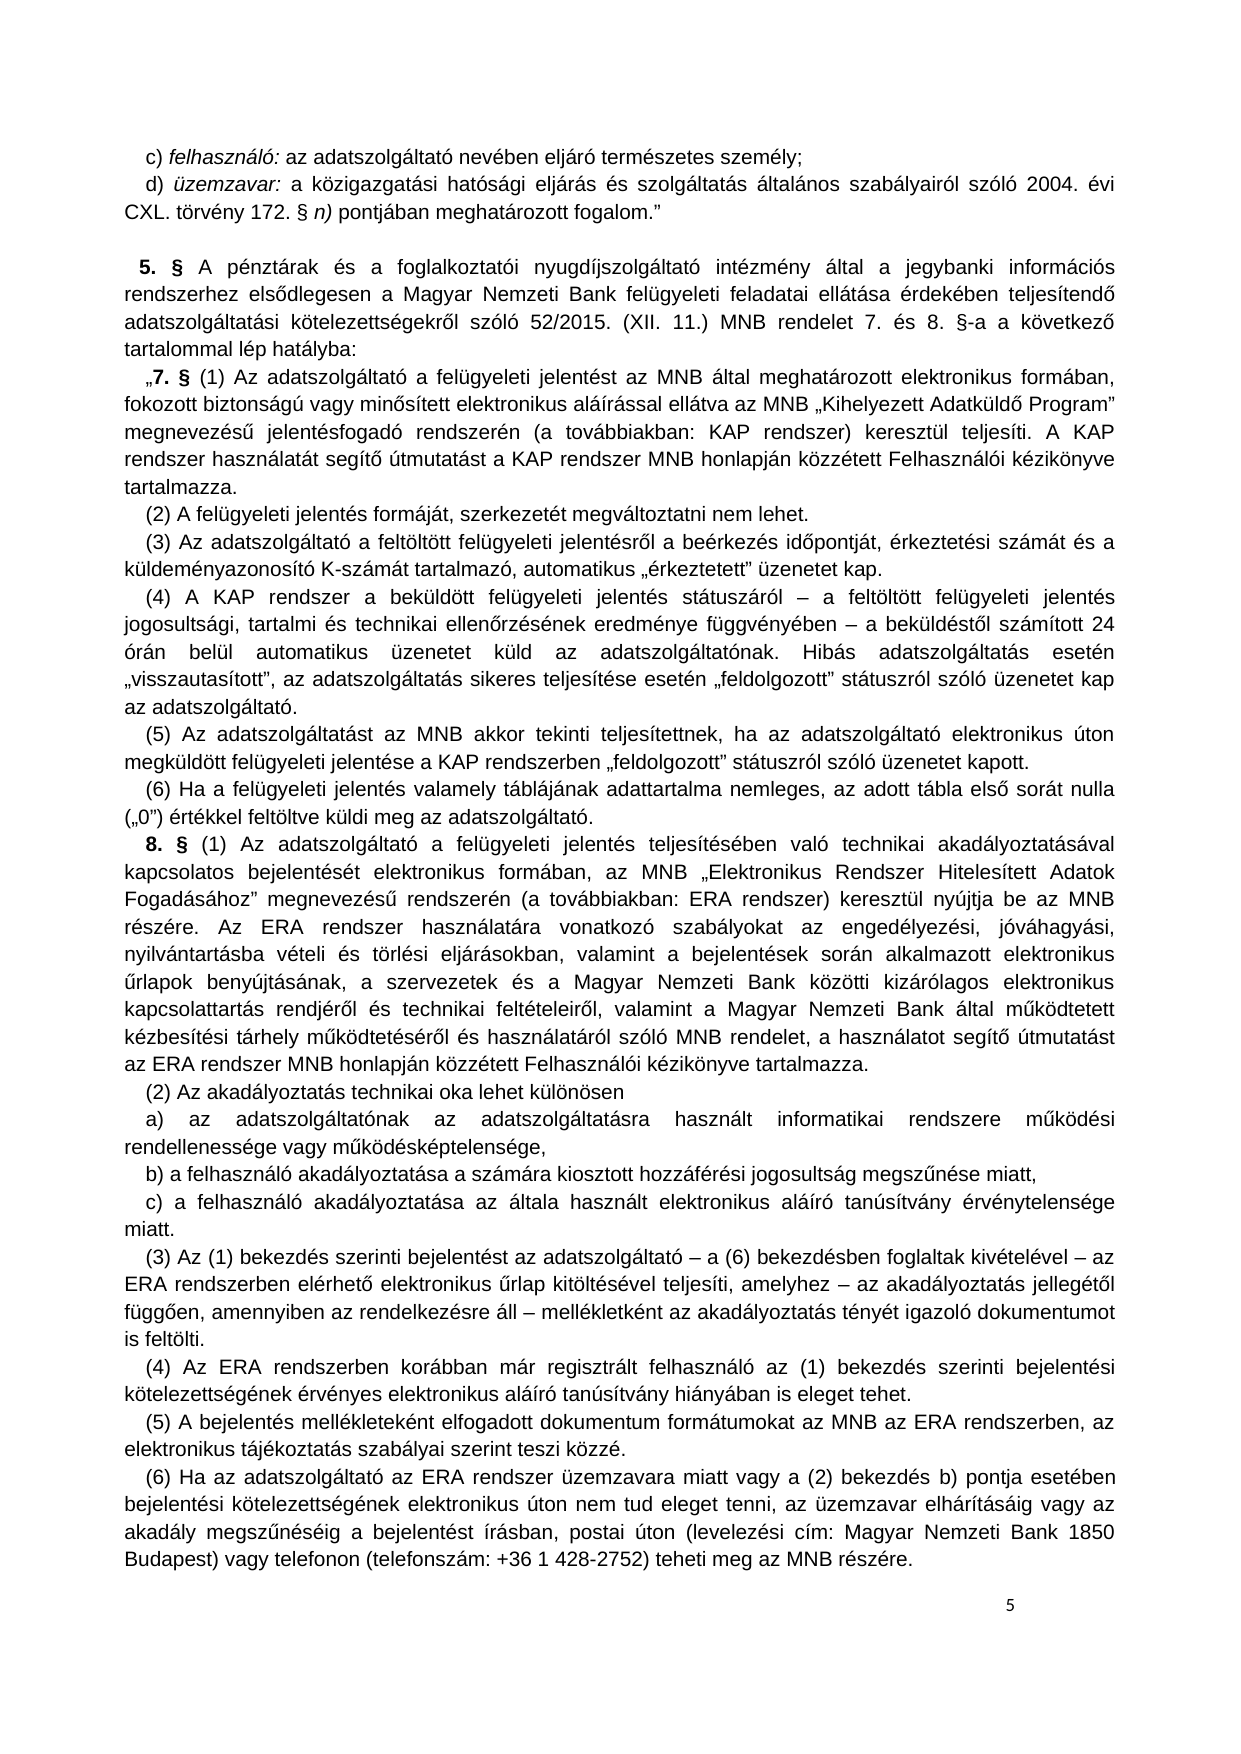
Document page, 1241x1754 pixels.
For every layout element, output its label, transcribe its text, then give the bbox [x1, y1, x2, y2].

text d) üzemzavar: a közigazgatási hatósági eljárás és szolgáltatás általános szabályairól szóló 2004. évi CXL. törvény 172. § n) pontjában meghatározott fogalom.” [124, 172, 1116, 224]
text (4) Az ERA rendszerben korábban már regisztrált felhasználó az (1) bekezdés szerinti bejelentési kötelezettségének érvényes elektronikus aláíró tanúsítvány hiányában is eleget tehet. [124, 1355, 1116, 1406]
text (3) Az adatszolgáltató a feltöltött felügyeleti jelentésről a beérkezés időpontját, érkeztetési számát és a küldeményazonosító K-számát tartalmazó, automatikus „érkeztetett” üzenetet kap. [124, 530, 1116, 581]
text (5) A bejelentés mellékleteként elfogadott dokumentum formátumokat az MNB az ERA rendszerben, az elektronikus tájékoztatás szabályai szerint teszi közzé. [124, 1410, 1116, 1461]
text c) felhasználó: az adatszolgáltató nevében eljáró természetes személy; [124, 145, 1116, 169]
text (6) Ha a felügyeleti jelentés valamely táblájának adattartalma nemleges, az adott tábla első sorát nulla („0”) értékkel feltöltve küldi meg az adatszolgáltató. [124, 777, 1116, 829]
text c) a felhasználó akadályoztatása az általa használt elektronikus aláíró tanúsítvány érvénytelensége miatt. [124, 1190, 1116, 1241]
text (2) A felügyeleti jelentés formáját, szerkezetét megváltoztatni nem lehet. [124, 502, 1116, 526]
text b) a felhasználó akadályoztatása a számára kiosztott hozzáférési jogosultság megszűnése miatt, [124, 1162, 1116, 1186]
text 8. § (1) Az adatszolgáltató a felügyeleti jelentés teljesítésében való technikai akadályoztatásával kapcsolatos bejelentését elektronikus formában, az MNB „Elektronikus Rendszer Hitelesített Adatok Fogadásához” megnevezésű rendszerén (a továbbiakban: ERA rendszer) keresztül nyújtja be az MNB részére. Az ERA rendszer használatára vonatkozó szabályokat az engedélyezési, jóváhagyási, nyilvántartásba vételi és törlési eljárásokban, valamint a bejelentések során alkalmazott elektronikus űrlapok benyújtásának, a szervezetek és a Magyar Nemzeti Bank közötti kizárólagos elektronikus kapcsolattartás rendjéről és technikai feltételeiről, valamint a Magyar Nemzeti Bank által működtetett kézbesítési tárhely működtetéséről és használatáról szóló MNB rendelet, a használatot segítő útmutatást az ERA rendszer MNB honlapján közzétett Felhasználói kézikönyve tartalmazza. [124, 832, 1116, 1076]
text „7. § (1) Az adatszolgáltató a felügyeleti jelentést az MNB által meghatározott elektronikus formában, fokozott biztonságú vagy minősített elektronikus aláírással ellátva az MNB „Kihelyezett Adatküldő Program” megnevezésű jelentésfogadó rendszerén (a továbbiakban: KAP rendszer) keresztül teljesíti. A KAP rendszer használatát segítő útmutatást a KAP rendszer MNB honlapján közzétett Felhasználói kézikönyve tartalmazza. [124, 365, 1116, 499]
text (4) A KAP rendszer a beküldött felügyeleti jelentés státuszáról – a feltöltött felügyeleti jelentés jogosultsági, tartalmi és technikai ellenőrzésének eredménye függvényében – a beküldéstől számított 24 órán belül automatikus üzenetet küld az adatszolgáltatónak. Hibás adatszolgáltatás esetén „visszautasított”, az adatszolgáltatás sikeres teljesítése esetén „feldolgozott” státuszról szóló üzenetet kap az adatszolgáltató. [124, 585, 1116, 719]
text 5. § A pénztárak és a foglalkoztatói nyugdíjszolgáltató intézmény által a jegybanki információs rendszerhez elsődlegesen a Magyar Nemzeti Bank felügyeleti feladatai ellátása érdekében teljesítendő adatszolgáltatási kötelezettségekről szóló 52/2015. (XII. 11.) MNB rendelet 7. és 8. §-a a következő tartalommal lép hatályba: [124, 255, 1116, 361]
text (6) Ha az adatszolgáltató az ERA rendszer üzemzavara miatt vagy a (2) bekezdés b) pontja esetében bejelentési kötelezettségének elektronikus úton nem tud eleget tenni, az üzemzavar elhárításáig vagy az akadály megszűnéséig a bejelentést írásban, postai úton (levelezési cím: Magyar Nemzeti Bank 1850 Budapest) vagy telefonon (telefonszám: +36 1 428-2752) teheti meg az MNB részére. [124, 1465, 1116, 1571]
text (3) Az (1) bekezdés szerinti bejelentést az adatszolgáltató – a (6) bekezdésben foglaltak kivételével – az ERA rendszerben elérhető elektronikus űrlap kitöltésével teljesíti, amelyhez – az akadályoztatás jellegétől függően, amennyiben az rendelkezésre áll – mellékletként az akadályoztatás tényét igazoló dokumentumot is feltölti. [124, 1245, 1116, 1351]
text a) az adatszolgáltatónak az adatszolgáltatásra használt informatikai rendszere működési rendellenessége vagy működésképtelensége, [124, 1107, 1116, 1159]
text (2) Az akadályoztatás technikai oka lehet különösen [124, 1080, 1116, 1104]
text (5) Az adatszolgáltatást az MNB akkor tekinti teljesítettnek, ha az adatszolgáltató elektronikus úton megküldött felügyeleti jelentése a KAP rendszerben „feldolgozott” státuszról szóló üzenetet kapott. [124, 722, 1116, 774]
